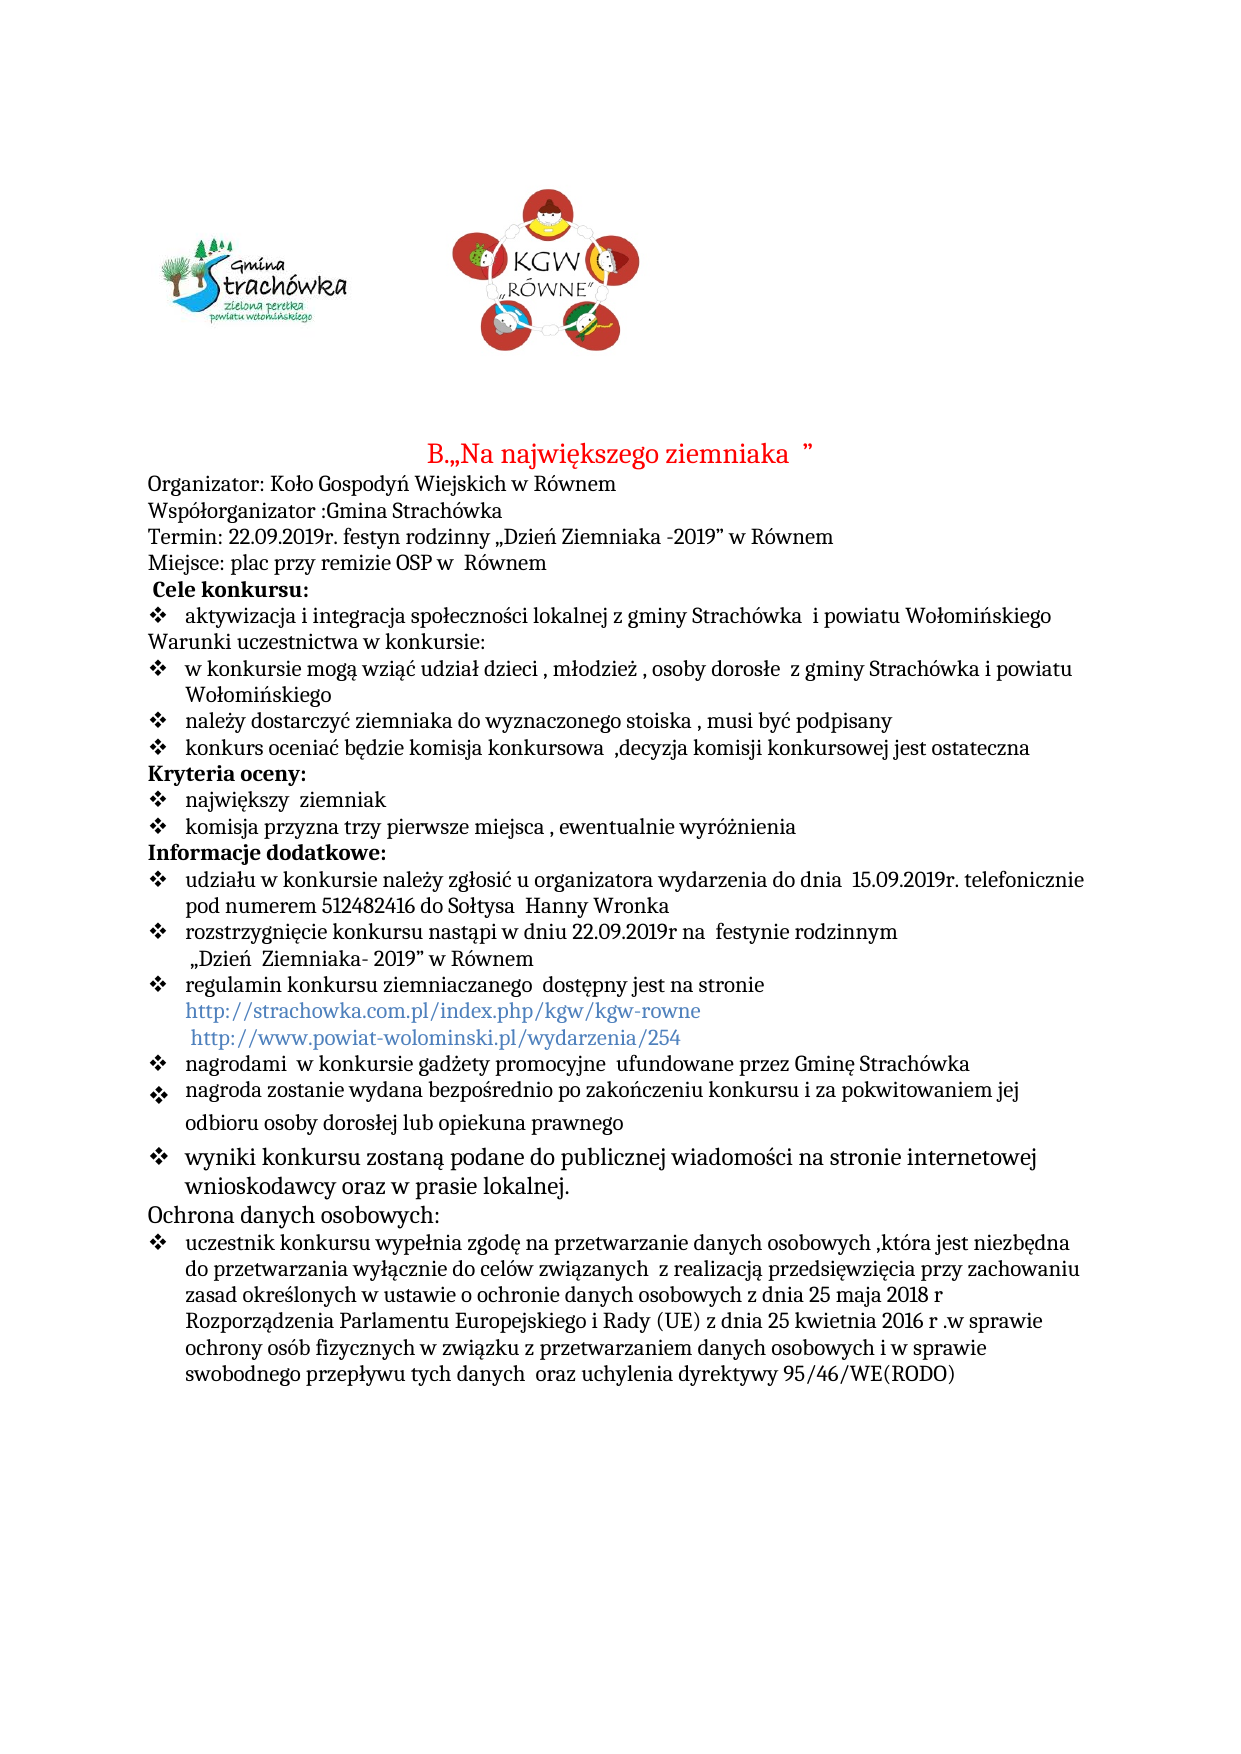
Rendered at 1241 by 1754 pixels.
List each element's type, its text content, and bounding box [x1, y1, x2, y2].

list należy dostarczyć ziemniaka do wyznaczonego stoiska , musi być podpisany [148, 708, 1093, 734]
list aktywizacja i integracja społeczności lokalnej z gminy Strachówka i powiatu Wołomińskiego [148, 603, 1093, 629]
picture [412, 162, 678, 363]
text „Dzień Ziemniaka- 2019” w Równem [185, 945, 1093, 972]
list udziału w konkursie należy zgłosić u organizatora wydarzenia do dnia 15.09.2019r. telefonicznie pod numerem 512482416 do Sołtysa Hanny Wronka [148, 866, 1093, 919]
text Współorganizator :Gmina Strachówka [148, 497, 1093, 524]
list wyniki konkursu zostaną podane do publicznej wiadomości na stronie internetowej wnioskodawcy oraz w prasie lokalnej. [148, 1143, 1093, 1201]
text Warunki uczestnictwa w konkursie: [148, 629, 1093, 656]
text http://www.powiat-wolominski.pl/wydarzenia/254 [185, 1024, 1093, 1051]
list nagrodami w konkursie gadżety promocyjne ufundowane przez Gminę Strachówka [148, 1051, 1093, 1077]
text Informacje dodatkowe: [148, 840, 1093, 866]
list rozstrzygnięcie konkursu nastąpi w dniu 22.09.2019r na festynie rodzinnym [148, 919, 1093, 945]
text Miejsce: plac przy remizie OSP w Równem [148, 550, 1093, 576]
list nagroda zostanie wydana bezpośrednio po zakończeniu konkursu i za pokwitowaniem jej odbioru osoby dorosłej lub opiekuna prawnego [148, 1077, 1093, 1143]
text Ochrona danych osobowych: [148, 1201, 1093, 1229]
text Termin: 22.09.2019r. festyn rodzinny „Dzień Ziemniaka -2019” w Równem [148, 524, 1093, 550]
list największy ziemniak [148, 787, 1093, 814]
picture [151, 188, 363, 389]
text Kryteria oceny: [148, 761, 1093, 787]
text B.„Na największego ziemniaka ” [148, 437, 1093, 471]
list uczestnik konkursu wypełnia zgodę na przetwarzanie danych osobowych ,która jest niezbędna do przetwarzania wyłącznie do celów związanych z realizacją przedsięwzięcia przy zachowaniu zasad określonych w ustawie o ochronie danych osobowych z dnia 25 maja 2018 r Rozporządzenia Parlamentu Europejskiego i Rady (UE) z dnia 25 kwietnia 2016 r .w sprawie ochrony osób fizycznych w związku z przetwarzaniem danych osobowych i w sprawie swobodnego przepływu tych danych oraz uchylenia dyrektywy 95/46/WE(RODO) [148, 1229, 1093, 1387]
list w konkursie mogą wziąć udział dzieci , młodzież , osoby dorosłe z gminy Strachówka i powiatu Wołomińskiego [148, 656, 1093, 708]
list regulamin konkursu ziemniaczanego dostępny jest na stronie http://strachowka.com.pl/index.php/kgw/kgw-rowne [148, 972, 1093, 1024]
list komisja przyzna trzy pierwsze miejsca , ewentualnie wyróżnienia [148, 814, 1093, 840]
text Organizator: Koło Gospodyń Wiejskich w Równem [148, 471, 1093, 497]
text Cele konkursu: [148, 576, 1093, 603]
list konkurs oceniać będzie komisja konkursowa ,decyzja komisji konkursowej jest ostateczna [148, 734, 1093, 761]
